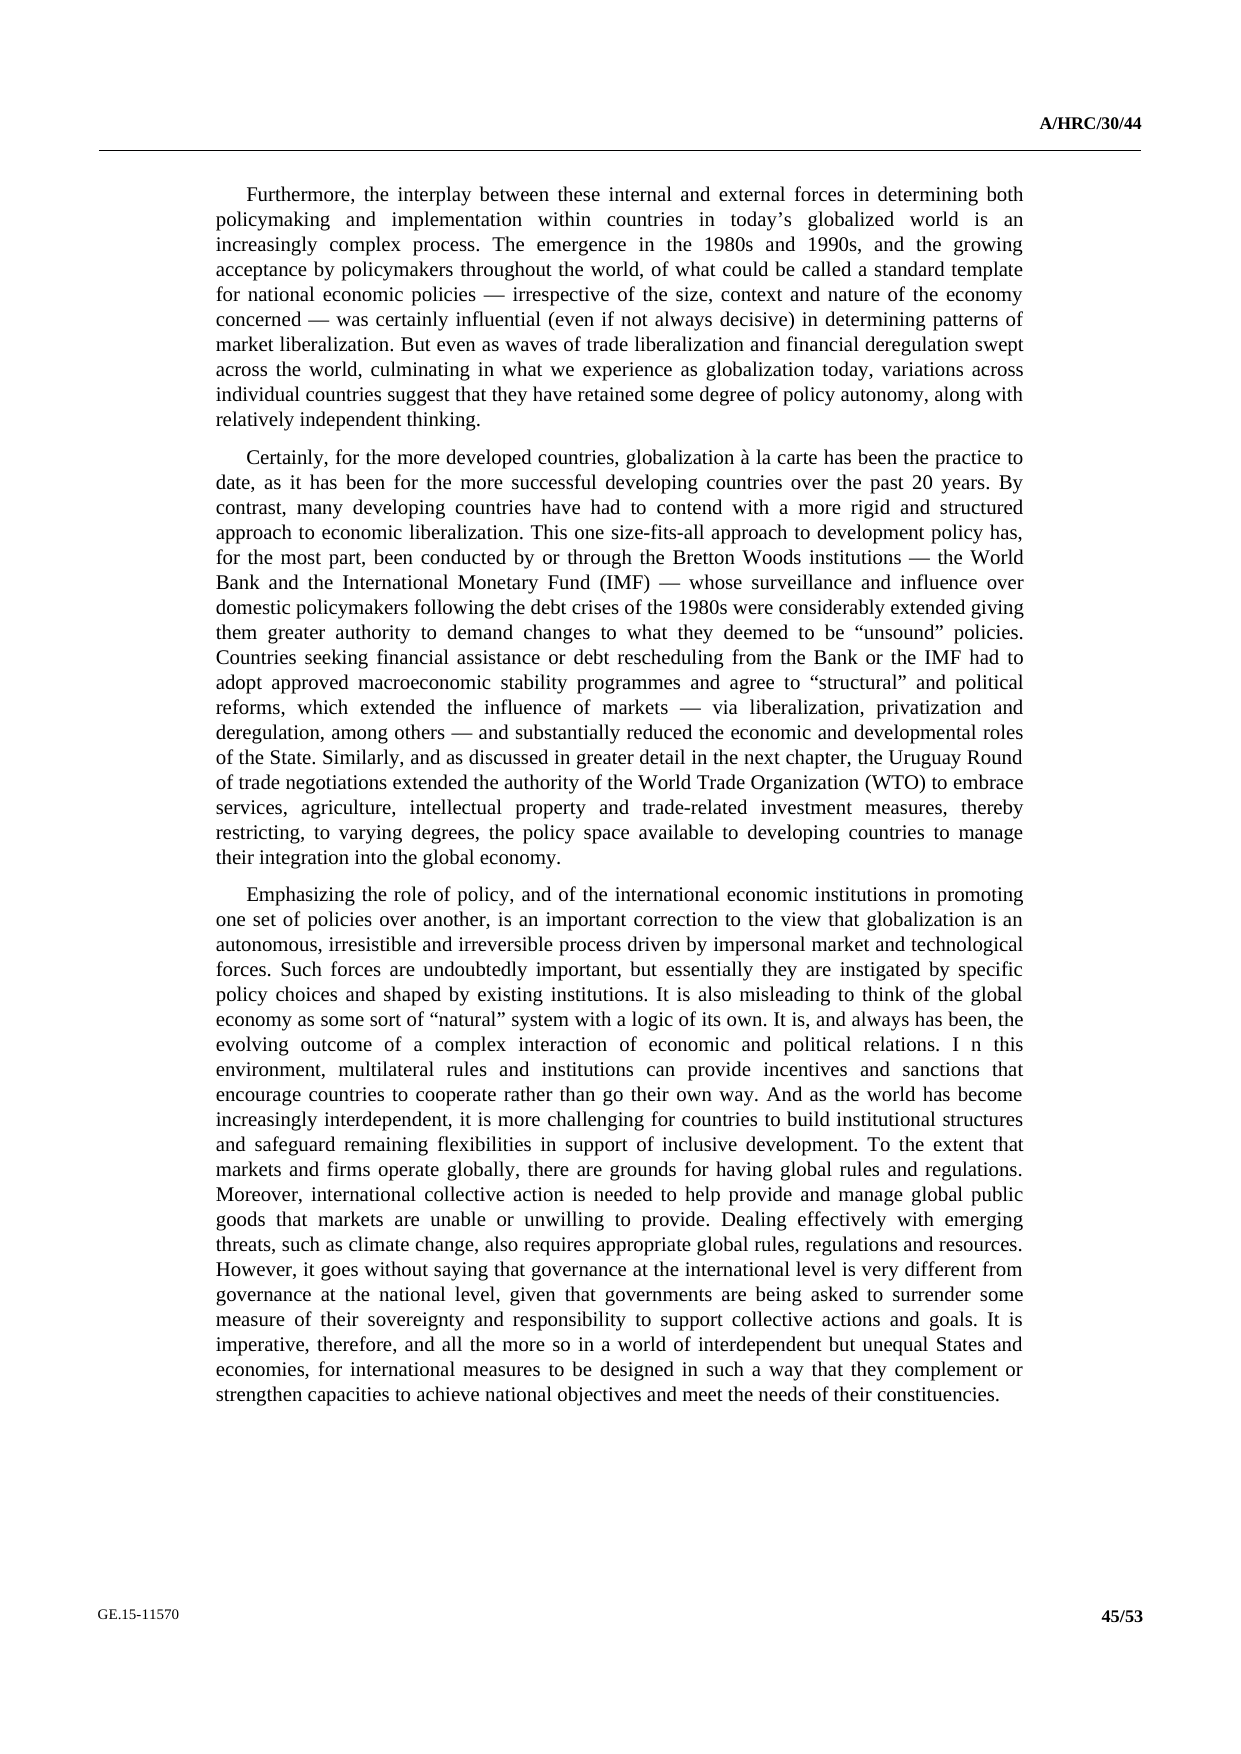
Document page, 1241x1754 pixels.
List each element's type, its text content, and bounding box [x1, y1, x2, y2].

text Furthermore, the interplay between these internal and external forces in determining both policymaking and implementation within countries in today’s globalized world is an increasingly complex process. The emergence in the 1980s and 1990s, and the growing acceptance by policymakers throughout the world, of what could be called a standard template for national economic policies — irrespective of the size, context and nature of the economy concerned — was certainly influential (even if not always decisive) in determining patterns of market liberalization. But even as waves of trade liberalization and financial deregulation swept across the world, culminating in what we experience as globalization today, variations across individual countries suggest that they have retained some degree of policy autonomy, along with relatively independent thinking. [216, 181, 1024, 431]
text Emphasizing the role of policy, and of the international economic institutions in promoting one set of policies over another, is an important correction to the view that globalization is an autonomous, irresistible and irreversible process driven by impersonal market and technological forces. Such forces are undoubtedly important, but essentially they are instigated by specific policy choices and shaped by existing institutions. It is also misleading to think of the global economy as some sort of “natural” system with a logic of its own. It is, and always has been, the evolving outcome of a complex interaction of economic and political relations. I n this environment, multilateral rules and institutions can provide incentives and sanctions that encourage countries to cooperate rather than go their own way. And as the world has become increasingly interdependent, it is more challenging for countries to build institutional structures and safeguard remaining flexibilities in support of inclusive development. To the extent that markets and firms operate globally, there are grounds for having global rules and regulations. Moreover, international collective action is needed to help provide and manage global public goods that markets are unable or unwilling to provide. Dealing effectively with emerging threats, such as climate change, also requires appropriate global rules, regulations and resources. However, it goes without saying that governance at the international level is very different from governance at the national level, given that governments are being asked to surrender some measure of their sovereignty and responsibility to support collective actions and goals. It is imperative, therefore, and all the more so in a world of interdependent but unequal States and economies, for international measures to be designed in such a way that they complement or strengthen capacities to achieve national objectives and meet the needs of their constituencies. [216, 881, 1024, 1406]
text Certainly, for the more developed countries, globalization à la carte has been the practice to date, as it has been for the more successful developing countries over the past 20 years. By contrast, many developing countries have had to contend with a more rigid and structured approach to economic liberalization. This one size-fits-all approach to development policy has, for the most part, been conducted by or through the Bretton Woods institutions — the World Bank and the International Monetary Fund (IMF) — whose surveillance and influence over domestic policymakers following the debt crises of the 1980s were considerably extended giving them greater authority to demand changes to what they deemed to be “unsound” policies. Countries seeking financial assistance or debt rescheduling from the Bank or the IMF had to adopt approved macroeconomic stability programmes and agree to “structural” and political reforms, which extended the influence of markets — via liberalization, privatization and deregulation, among others — and substantially reduced the economic and developmental roles of the State. Similarly, and as discussed in greater detail in the next chapter, the Uruguay Round of trade negotiations extended the authority of the World Trade Organization (WTO) to embrace services, agriculture, intellectual property and trade-related investment measures, thereby restricting, to varying degrees, the policy space available to developing countries to manage their integration into the global economy. [216, 444, 1024, 869]
